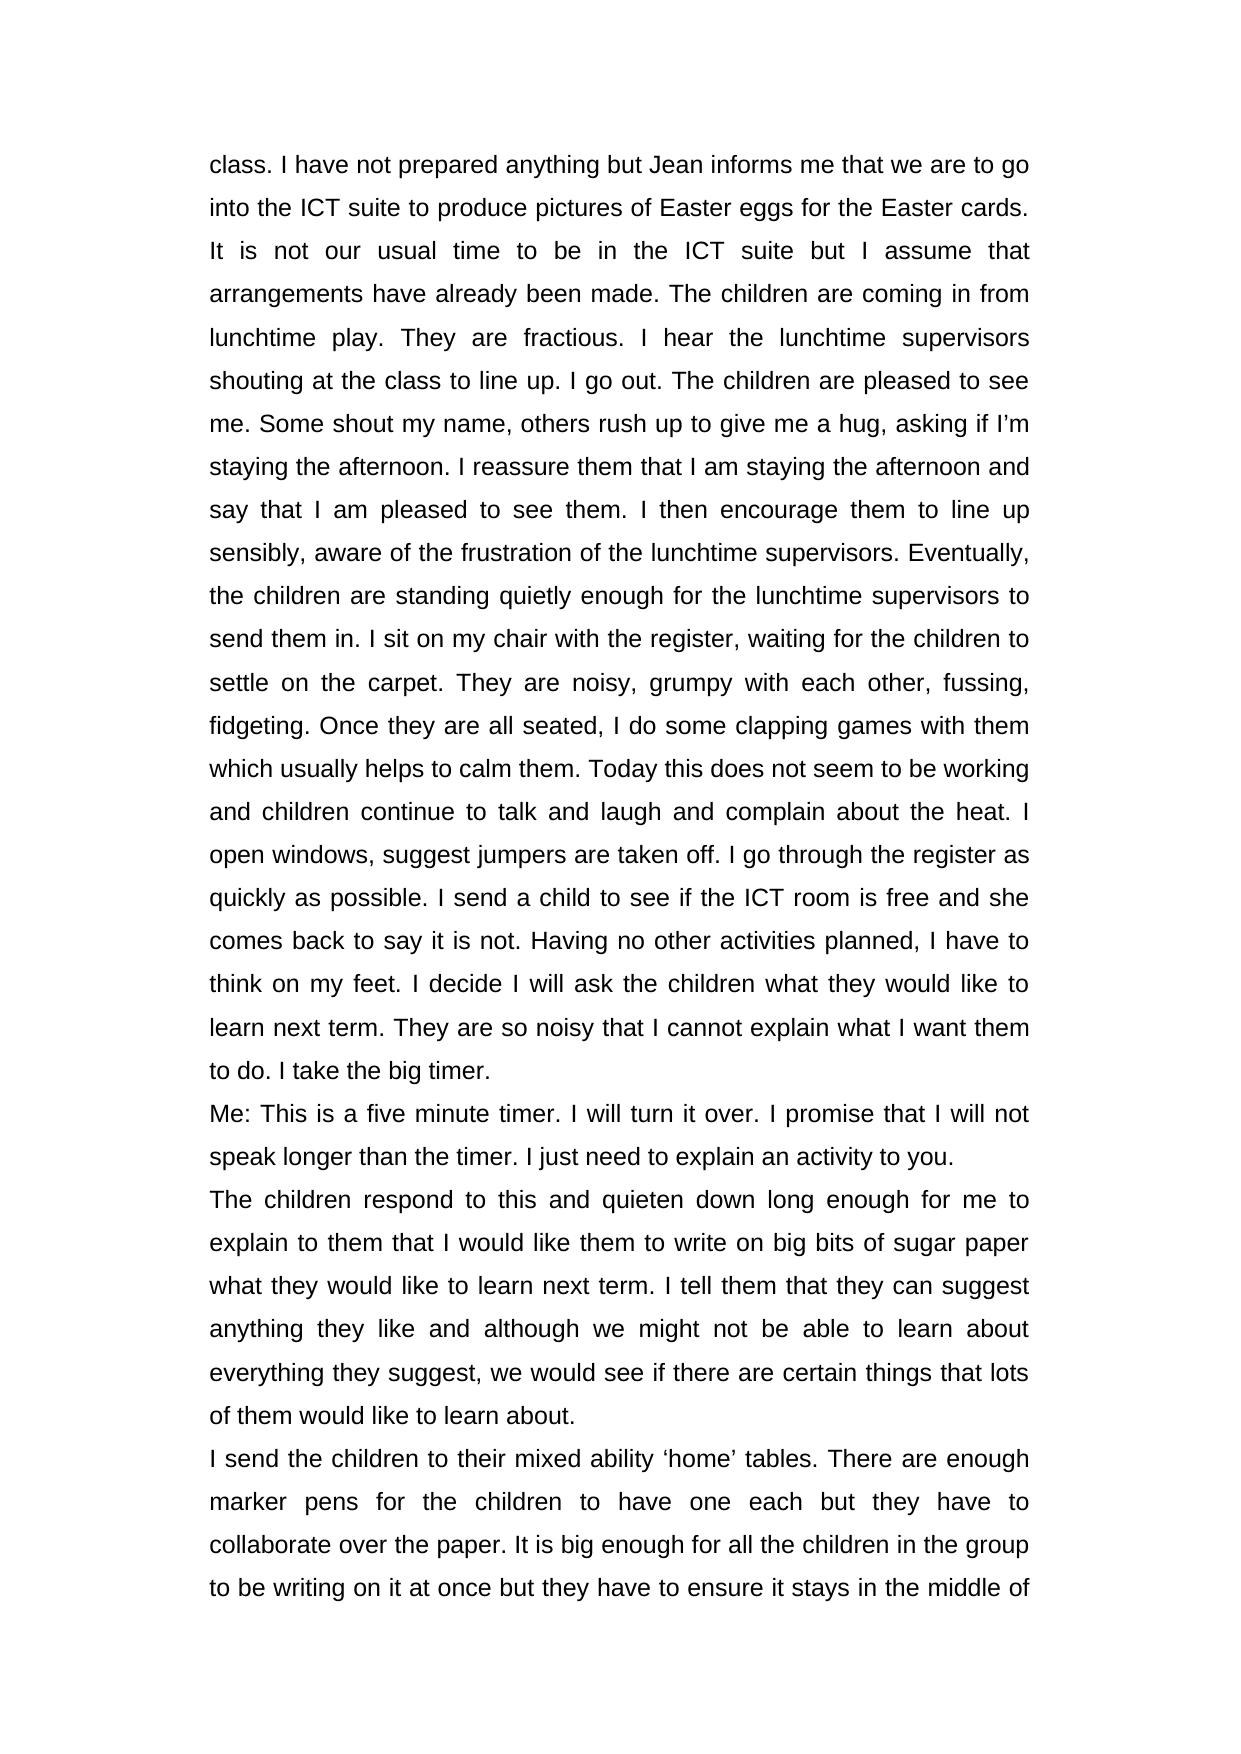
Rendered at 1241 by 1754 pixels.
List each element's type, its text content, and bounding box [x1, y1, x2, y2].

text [209, 150, 1031, 1084]
text Me: This is a five minute timer. I will turn it over. I promise that I will not speak longer than the timer. I just need to explain an activity to you. [209, 1099, 1031, 1171]
text The children respond to this and quieten down long enough for me to explain to them that I would like them to write on big bits of sugar paper what they would like to learn next term. I tell them that they can suggest anything they like and although we might not be able to learn about everything they suggest, we would see if there are certain things that lots of them would like to learn about. [209, 1185, 1031, 1429]
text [209, 1444, 1031, 1602]
